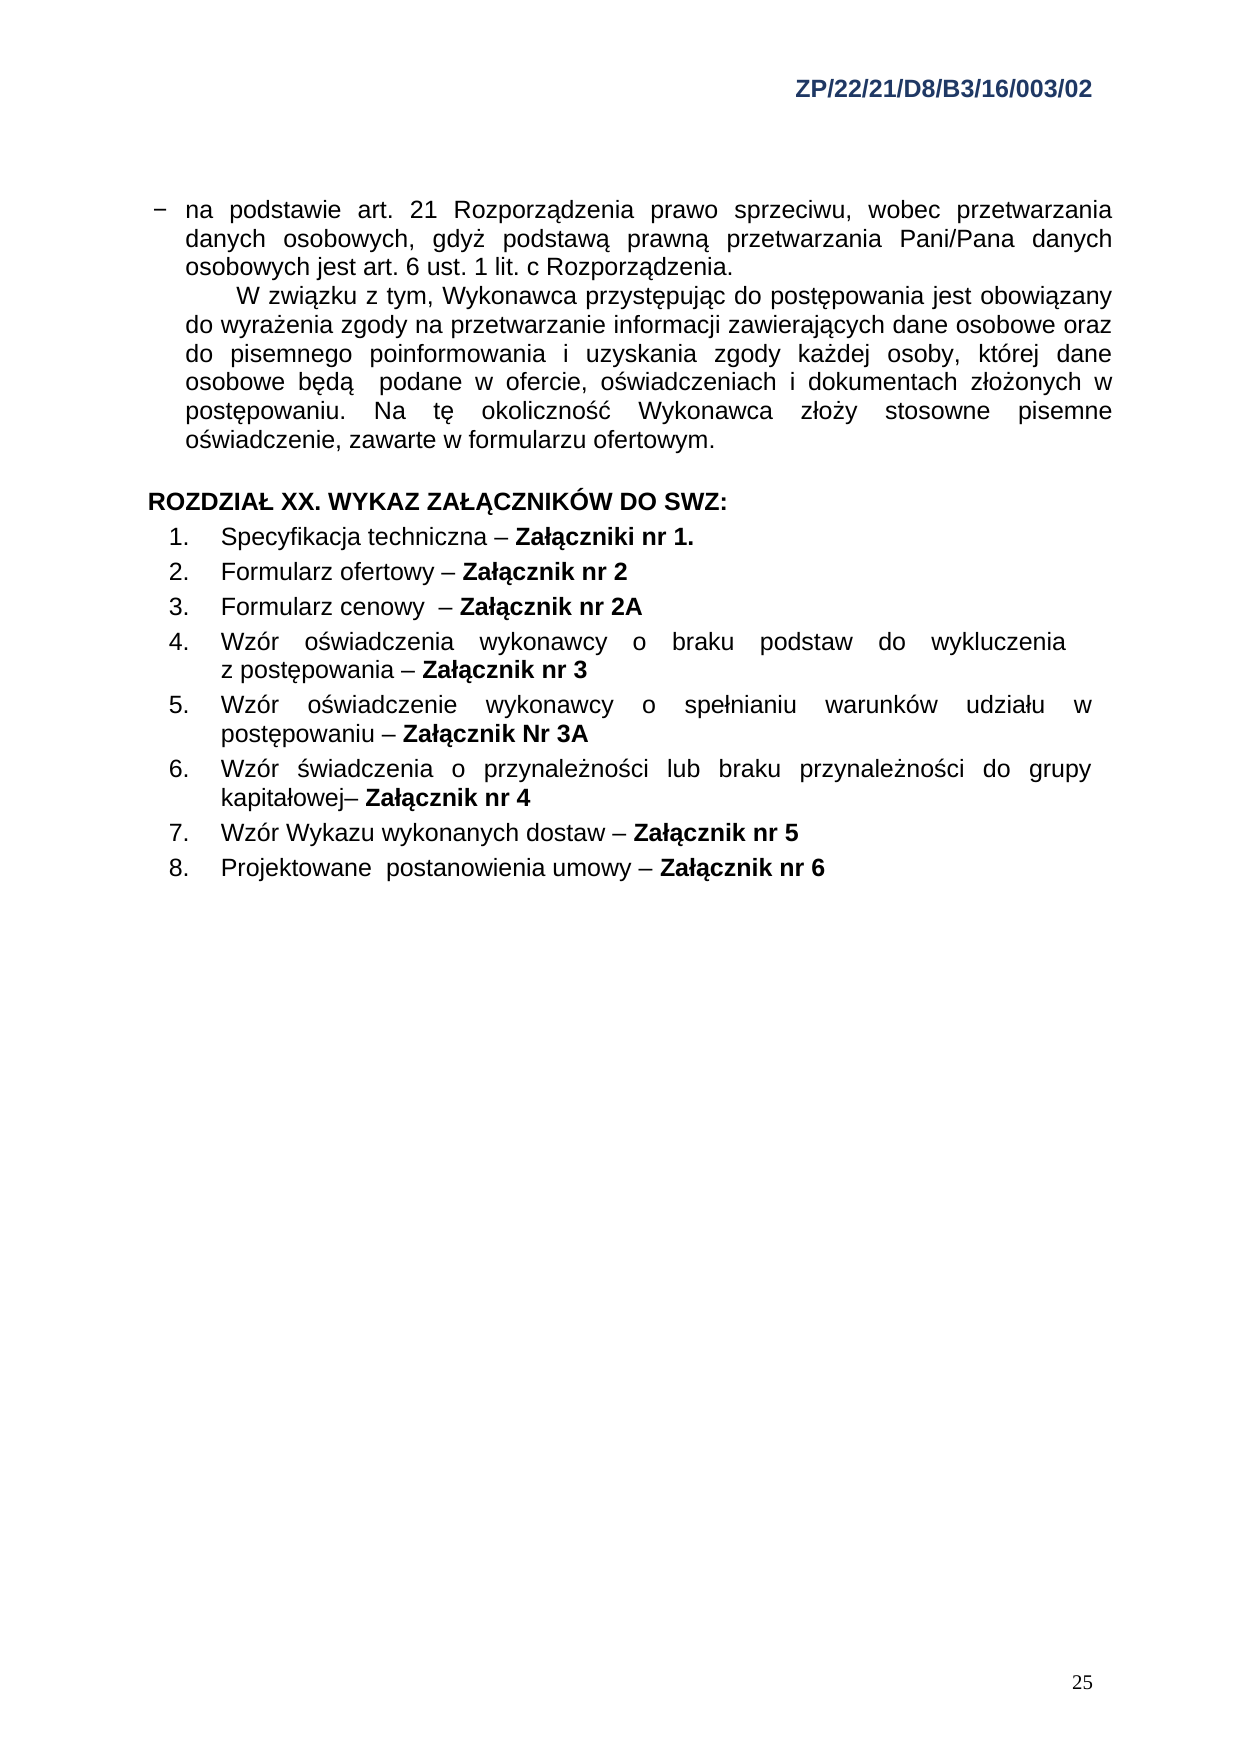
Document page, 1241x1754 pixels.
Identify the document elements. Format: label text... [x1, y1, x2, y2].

list Specyfikacja techniczna – Załączniki nr 1. [168, 522, 1093, 551]
text − na podstawie art. 21 Rozporządzenia prawo sprzeciwu, wobec przetwarzania danych osobowych, gdyż podstawą prawną przetwarzania Pani/Pana danych osobowych jest art. 6 ust. 1 lit. c Rozporządzenia. [153, 148, 1114, 281]
list Wzór oświadczenie wykonawcy o spełnianiu warunków udziału w postępowaniu – Załącznik Nr 3A [168, 691, 1093, 748]
text W związku z tym, Wykonawca przystępując do postępowania jest obowiązany do wyrażenia zgody na przetwarzanie informacji zawierających dane osobowe oraz do pisemnego poinformowania i uzyskania zgody każdej osoby, której dane osobowe będą podane w ofercie, oświadczeniach i dokumentach złożonych w postępowaniu. Na tę okoliczność Wykonawca złoży stosowne pisemne oświadczenie, zawarte w formularzu ofertowym. [185, 281, 1114, 454]
list Formularz ofertowy – Załącznik nr 2 [168, 557, 1093, 586]
list Wzór oświadczenia wykonawcy o braku podstaw do wykluczenia z postępowania – Załącznik nr 3 [168, 627, 1093, 684]
list Wzór świadczenia o przynależności lub braku przynależności do grupy kapitałowej– Załącznik nr 4 [168, 754, 1093, 812]
text ROZDZIAŁ XX. WYKAZ ZAŁĄCZNIKÓW DO SWZ: [148, 487, 1093, 516]
list Projektowane postanowienia umowy – Załącznik nr 6 [168, 853, 1093, 882]
list Wzór Wykazu wykonanych dostaw – Załącznik nr 5 [168, 818, 1093, 847]
list Formularz cenowy – Załącznik nr 2A [168, 592, 1093, 621]
